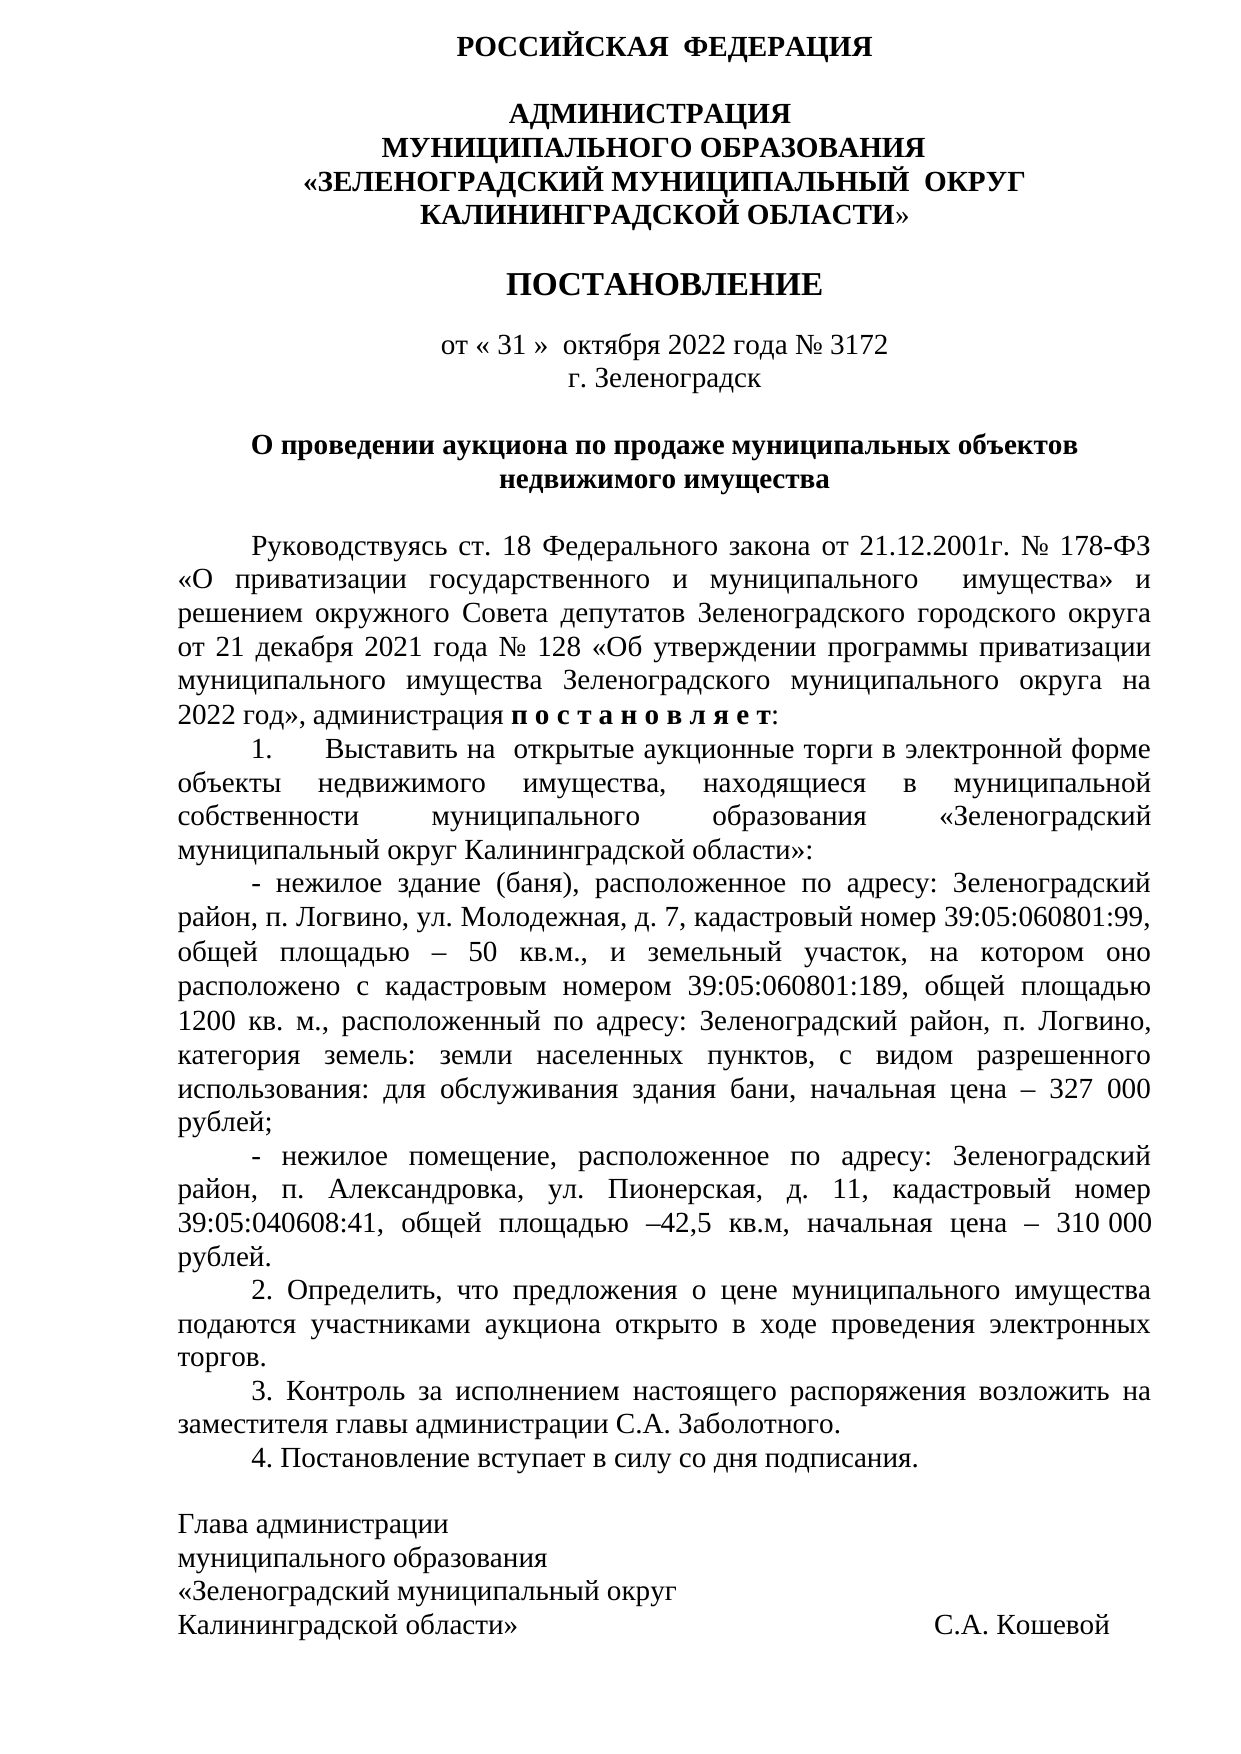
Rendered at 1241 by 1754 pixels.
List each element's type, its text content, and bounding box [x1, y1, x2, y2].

text О проведении аукциона по продаже муниципальных объектов недвижимого имущества [177, 427, 1152, 494]
text РОССИЙСКАЯ ФЕДЕРАЦИЯ [177, 29, 1152, 63]
text 4. Постановление вступает в силу со дня подписания. [177, 1440, 1152, 1473]
text 2. Определить, что предложения о цене муниципального имущества подаются участниками аукциона открыто в ходе проведения электронных торгов. [177, 1272, 1152, 1373]
text Калининградской области» С.А. Кошевой [177, 1608, 1152, 1641]
text ПОСТАНОВЛЕНИЕ [177, 264, 1152, 303]
text - нежилое помещение, расположенное по адресу: Зеленоградский район, п. Александровка, ул. Пионерская, д. 11, кадастровый номер 39:05:040608:41, общей площадью –42,5 кв.м, начальная цена – 310 000 рублей. [177, 1138, 1152, 1272]
text 3. Контроль за исполнением настоящего распоряжения возложить на заместителя главы администрации С.А. Заболотного. [177, 1373, 1152, 1440]
text «Зеленоградский муниципальный округ [177, 1574, 1152, 1608]
list Выставить на открытые аукционные торги в электронной форме объекты недвижимого имущества, находящиеся в муниципальной собственности муниципального образования «Зеленоградский муниципальный округ Калининградской области»: [177, 731, 1152, 866]
text АДМИНИСТРАЦИЯ [177, 97, 1122, 130]
text от « 31 » октября 2022 года № 3172 [177, 327, 1152, 360]
text - нежилое здание (баня), расположенное по адресу: Зеленоградский район, п. Логвино, ул. Молодежная, д. 7, кадастровый номер 39:05:060801:99, общей площадью – 50 кв.м., и земельный участок, на котором оно расположено с кадастровым номером 39:05:060801:189, общей площадью 1200 кв. м., расположенный по адресу: Зеленоградский район, п. Логвино, категория земель: земли населенных пунктов, с видом разрешенного использования: для обслуживания здания бани, начальная цена – 327 000 рублей; [177, 866, 1152, 1138]
text г. Зеленоградск [177, 360, 1152, 394]
text муниципального образования [177, 1541, 1152, 1574]
text «ЗЕЛЕНОГРАДСКИЙ МУНИЦИПАЛЬНЫЙ ОКРУГ КАЛИНИНГРАДСКОЙ ОБЛАСТИ» [177, 164, 1152, 231]
text МУНИЦИПАЛЬНОГО ОБРАЗОВАНИЯ [177, 130, 1122, 164]
text Руководствуясь ст. 18 Федерального закона от 21.12.2001г. № 178-ФЗ «О приватизации государственного и муниципального имущества» и решением окружного Совета депутатов Зеленоградского городского округа от 21 декабря 2021 года № 128 «Об утверждении программы приватизации муниципального имущества Зеленоградского муниципального округа на 2022 год», администрация п о с т а н о в л я е т: [177, 528, 1152, 731]
text Глава администрации [177, 1507, 1152, 1541]
